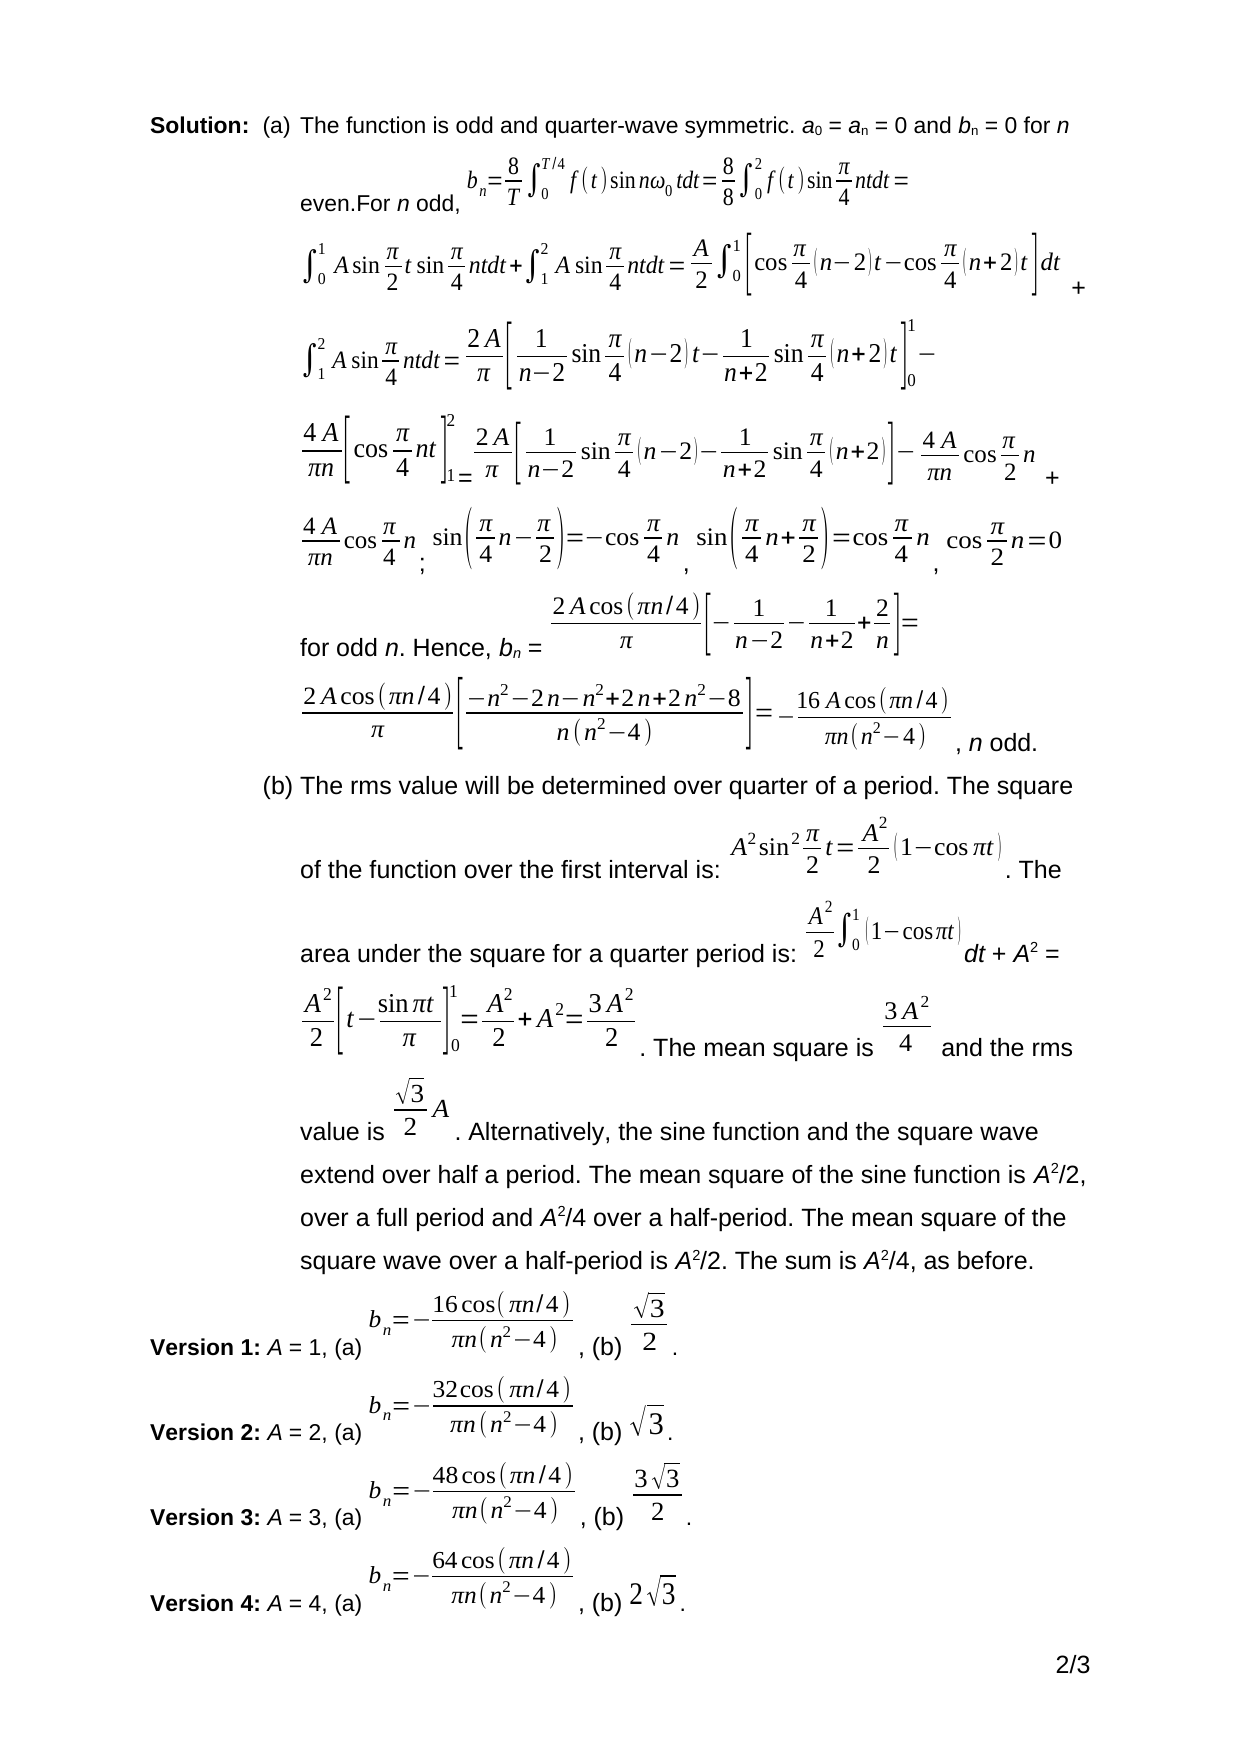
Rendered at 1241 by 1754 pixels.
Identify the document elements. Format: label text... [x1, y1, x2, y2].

text Version 1: A = 1, (a) , (b) . [150, 1289, 1090, 1360]
text , n odd. [300, 676, 1090, 757]
text Version 2: A = 2, (a) , (b) . [150, 1375, 1090, 1446]
text Version 3: A = 3, (a) , (b) . [150, 1460, 1090, 1531]
text Solution: (a) The function is odd and quarter-wave symmetric. a0 = an = 0 and bn = 0 for n even.For n odd, + = + ; , , for odd n. Hence, bn = [150, 112, 1090, 662]
text (b) The rms value will be determined over quarter of a period. The square of the function over the first interval is: . The area under the square for a quarter period is: dt + A2 = . The mean square is and the rms value is . Alternatively, the sine function and the square wave extend over half a period. The mean square of the sine function is A2/2, over a full period and A2/4 over a half-period. The mean square of the square wave over a half-period is A2/2. The sum is A2/4, as before. [262, 771, 1090, 1275]
text Version 4: A = 4, (a) , (b) . [150, 1545, 1090, 1616]
